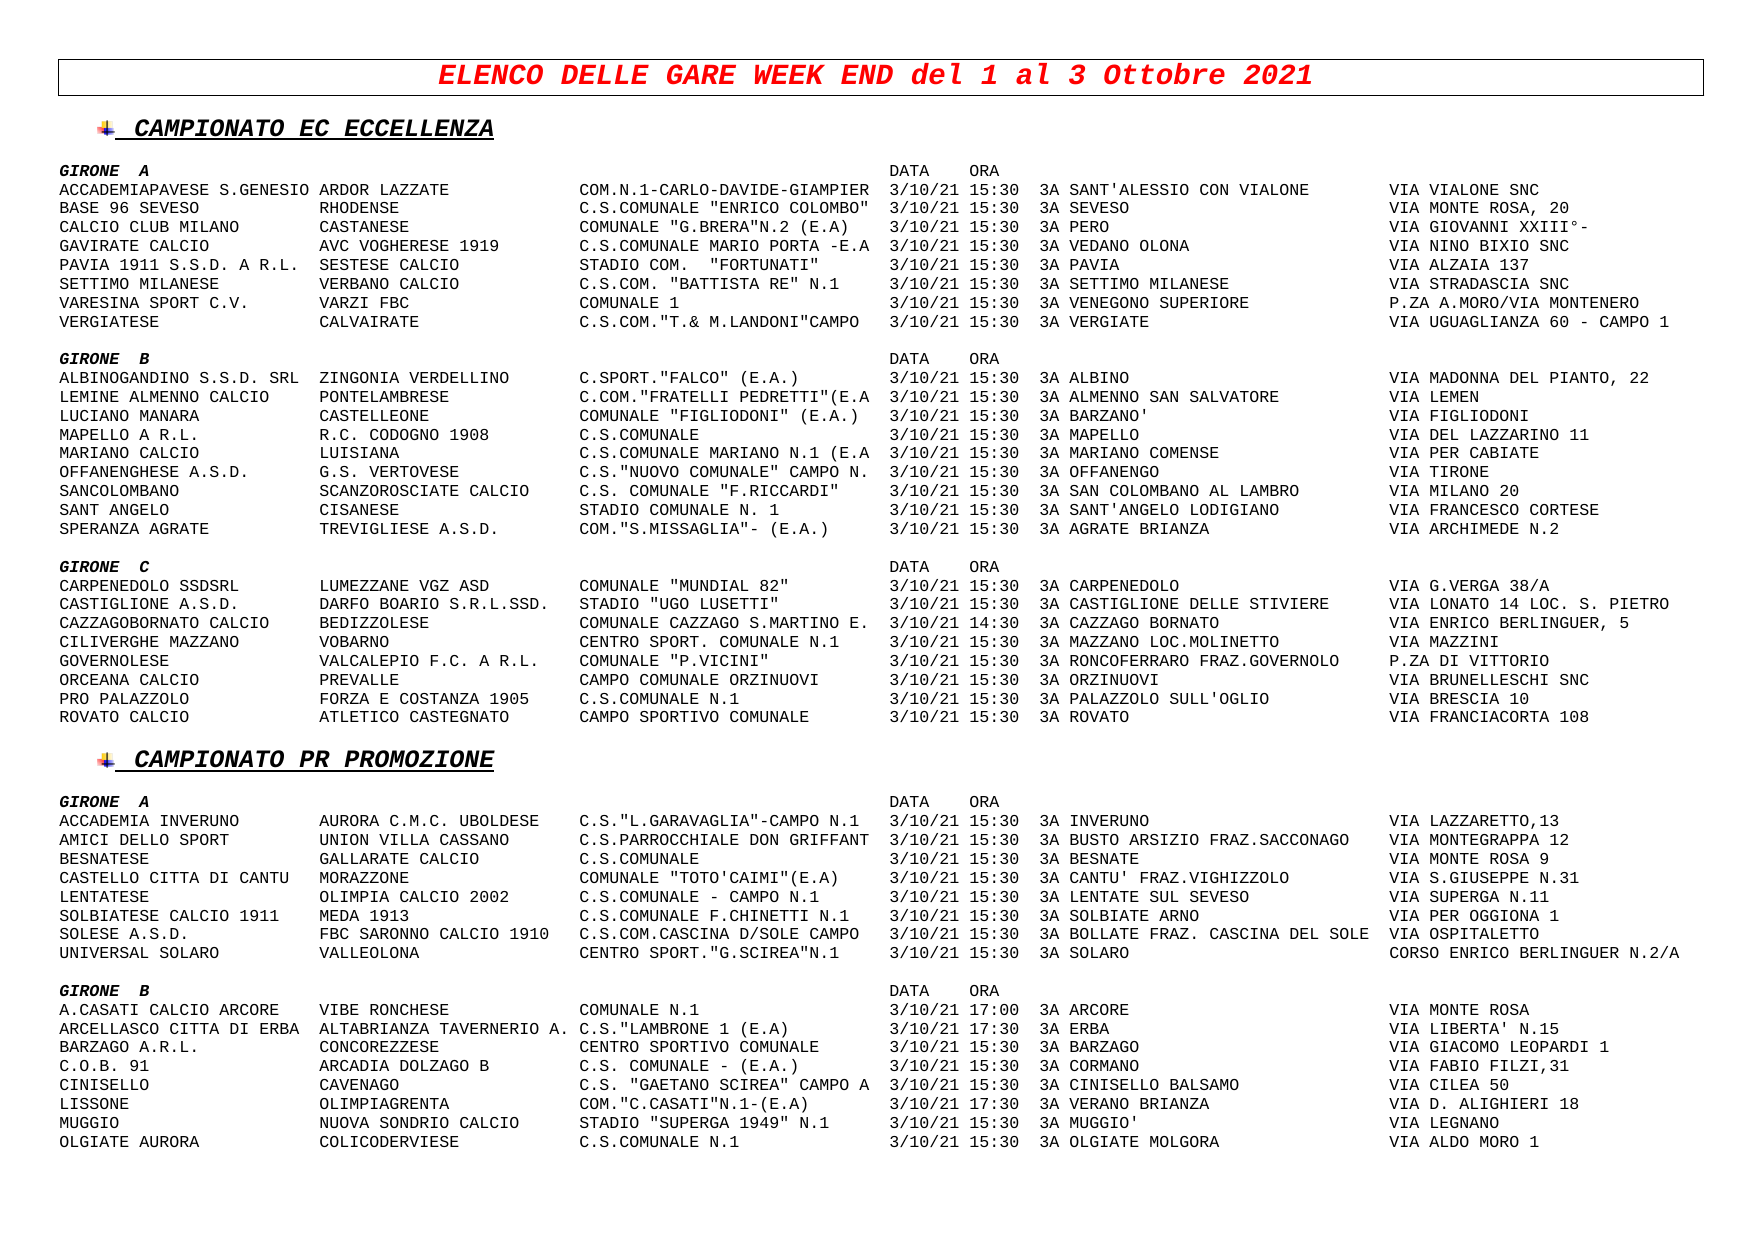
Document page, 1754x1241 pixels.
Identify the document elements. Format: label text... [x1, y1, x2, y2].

text GIRONE A DATA ORA [59, 794, 1695, 813]
text CAZZAGOBORNATO CALCIO BEDIZZOLESE COMUNALE CAZZAGO S.MARTINO E. 3/10/21 14:30 3A CAZZAGO BORNATO VIA ENRICO BERLINGUER, 5 [59, 615, 1695, 634]
picture [97, 119, 115, 136]
text MAPELLO A R.L. R.C. CODOGNO 1908 C.S.COMUNALE 3/10/21 15:30 3A MAPELLO VIA DEL LAZZARINO 11 [59, 426, 1695, 445]
text CASTELLO CITTA DI CANTU MORAZZONE COMUNALE "TOTO'CAIMI"(E.A) 3/10/21 15:30 3A CANTU' FRAZ.VIGHIZZOLO VIA S.GIUSEPPE N.31 [59, 869, 1695, 888]
text CINISELLO CAVENAGO C.S. "GAETANO SCIREA" CAMPO A 3/10/21 15:30 3A CINISELLO BALSAMO VIA CILEA 50 [59, 1077, 1695, 1096]
picture [97, 751, 115, 768]
text SOLBIATESE CALCIO 1911 MEDA 1913 C.S.COMUNALE F.CHINETTI N.1 3/10/21 15:30 3A SOLBIATE ARNO VIA PER OGGIONA 1 [59, 907, 1695, 926]
text BESNATESE GALLARATE CALCIO C.S.COMUNALE 3/10/21 15:30 3A BESNATE VIA MONTE ROSA 9 [59, 851, 1695, 869]
text VERGIATESE CALVAIRATE C.S.COM."T.& M.LANDONI"CAMPO 3/10/21 15:30 3A VERGIATE VIA UGUAGLIANZA 60 - CAMPO 1 [59, 313, 1695, 332]
text GIRONE B DATA ORA [59, 351, 1695, 370]
text LISSONE OLIMPIAGRENTA COM."C.CASATI"N.1-(E.A) 3/10/21 17:30 3A VERANO BRIANZA VIA D. ALIGHIERI 18 [59, 1096, 1695, 1114]
text VARESINA SPORT C.V. VARZI FBC COMUNALE 1 3/10/21 15:30 3A VENEGONO SUPERIORE P.ZA A.MORO/VIA MONTENERO [59, 294, 1695, 313]
list CAMPIONATO PR PROMOZIONE [97, 747, 1695, 775]
text ARCELLASCO CITTA DI ERBA ALTABRIANZA TAVERNERIO A. C.S."LAMBRONE 1 (E.A) 3/10/21 17:30 3A ERBA VIA LIBERTA' N.15 [59, 1020, 1695, 1039]
text CASTIGLIONE A.S.D. DARFO BOARIO S.R.L.SSD. STADIO "UGO LUSETTI" 3/10/21 15:30 3A CASTIGLIONE DELLE STIVIERE VIA LONATO 14 LOC. S. PIETRO [59, 596, 1695, 615]
text ACCADEMIAPAVESE S.GENESIO ARDOR LAZZATE COM.N.1-CARLO-DAVIDE-GIAMPIER 3/10/21 15:30 3A SANT'ALESSIO CON VIALONE VIA VIALONE SNC [59, 181, 1695, 200]
text C.O.B. 91 ARCADIA DOLZAGO B C.S. COMUNALE - (E.A.) 3/10/21 15:30 3A CORMANO VIA FABIO FILZI,31 [59, 1058, 1695, 1077]
text ACCADEMIA INVERUNO AURORA C.M.C. UBOLDESE C.S."L.GARAVAGLIA"-CAMPO N.1 3/10/21 15:30 3A INVERUNO VIA LAZZARETTO,13 [59, 813, 1695, 832]
text ALBINOGANDINO S.S.D. SRL ZINGONIA VERDELLINO C.SPORT."FALCO" (E.A.) 3/10/21 15:30 3A ALBINO VIA MADONNA DEL PIANTO, 22 [59, 370, 1695, 388]
text SOLESE A.S.D. FBC SARONNO CALCIO 1910 C.S.COM.CASCINA D/SOLE CAMPO 3/10/21 15:30 3A BOLLATE FRAZ. CASCINA DEL SOLE VIA OSPITALETTO [59, 926, 1695, 945]
text ROVATO CALCIO ATLETICO CASTEGNATO CAMPO SPORTIVO COMUNALE 3/10/21 15:30 3A ROVATO VIA FRANCIACORTA 108 [59, 709, 1695, 728]
text PAVIA 1911 S.S.D. A R.L. SESTESE CALCIO STADIO COM. "FORTUNATI" 3/10/21 15:30 3A PAVIA VIA ALZAIA 137 [59, 257, 1695, 275]
text GAVIRATE CALCIO AVC VOGHERESE 1919 C.S.COMUNALE MARIO PORTA -E.A 3/10/21 15:30 3A VEDANO OLONA VIA NINO BIXIO SNC [59, 238, 1695, 257]
text ORCEANA CALCIO PREVALLE CAMPO COMUNALE ORZINUOVI 3/10/21 15:30 3A ORZINUOVI VIA BRUNELLESCHI SNC [59, 671, 1695, 690]
text LENTATESE OLIMPIA CALCIO 2002 C.S.COMUNALE - CAMPO N.1 3/10/21 15:30 3A LENTATE SUL SEVESO VIA SUPERGA N.11 [59, 888, 1695, 907]
text GIRONE A DATA ORA [59, 162, 1695, 181]
text SETTIMO MILANESE VERBANO CALCIO C.S.COM. "BATTISTA RE" N.1 3/10/21 15:30 3A SETTIMO MILANESE VIA STRADASCIA SNC [59, 275, 1695, 294]
text AMICI DELLO SPORT UNION VILLA CASSANO C.S.PARROCCHIALE DON GRIFFANT 3/10/21 15:30 3A BUSTO ARSIZIO FRAZ.SACCONAGO VIA MONTEGRAPPA 12 [59, 832, 1695, 851]
text PRO PALAZZOLO FORZA E COSTANZA 1905 C.S.COMUNALE N.1 3/10/21 15:30 3A PALAZZOLO SULL'OGLIO VIA BRESCIA 10 [59, 690, 1695, 709]
text SANT ANGELO CISANESE STADIO COMUNALE N. 1 3/10/21 15:30 3A SANT'ANGELO LODIGIANO VIA FRANCESCO CORTESE [59, 502, 1695, 521]
text LEMINE ALMENNO CALCIO PONTELAMBRESE C.COM."FRATELLI PEDRETTI"(E.A 3/10/21 15:30 3A ALMENNO SAN SALVATORE VIA LEMEN [59, 388, 1695, 407]
text MUGGIO NUOVA SONDRIO CALCIO STADIO "SUPERGA 1949" N.1 3/10/21 15:30 3A MUGGIO' VIA LEGNANO [59, 1114, 1695, 1133]
text CALCIO CLUB MILANO CASTANESE COMUNALE "G.BRERA"N.2 (E.A) 3/10/21 15:30 3A PERO VIA GIOVANNI XXIII°- [59, 219, 1695, 238]
text MARIANO CALCIO LUISIANA C.S.COMUNALE MARIANO N.1 (E.A 3/10/21 15:30 3A MARIANO COMENSE VIA PER CABIATE [59, 445, 1695, 464]
text OLGIATE AURORA COLICODERVIESE C.S.COMUNALE N.1 3/10/21 15:30 3A OLGIATE MOLGORA VIA ALDO MORO 1 [59, 1133, 1695, 1152]
text A.CASATI CALCIO ARCORE VIBE RONCHESE COMUNALE N.1 3/10/21 17:00 3A ARCORE VIA MONTE ROSA [59, 1001, 1695, 1020]
text BARZAGO A.R.L. CONCOREZZESE CENTRO SPORTIVO COMUNALE 3/10/21 15:30 3A BARZAGO VIA GIACOMO LEOPARDI 1 [59, 1039, 1695, 1058]
text CILIVERGHE MAZZANO VOBARNO CENTRO SPORT. COMUNALE N.1 3/10/21 15:30 3A MAZZANO LOC.MOLINETTO VIA MAZZINI [59, 634, 1695, 652]
text BASE 96 SEVESO RHODENSE C.S.COMUNALE "ENRICO COLOMBO" 3/10/21 15:30 3A SEVESO VIA MONTE ROSA, 20 [59, 200, 1695, 219]
text ELENCO DELLE GARE WEEK END del 1 al 3 Ottobre 2021 [59, 60, 1703, 95]
text UNIVERSAL SOLARO VALLEOLONA CENTRO SPORT."G.SCIREA"N.1 3/10/21 15:30 3A SOLARO CORSO ENRICO BERLINGUER N.2/A [59, 945, 1695, 964]
text SPERANZA AGRATE TREVIGLIESE A.S.D. COM."S.MISSAGLIA"- (E.A.) 3/10/21 15:30 3A AGRATE BRIANZA VIA ARCHIMEDE N.2 [59, 521, 1695, 539]
text CARPENEDOLO SSDSRL LUMEZZANE VGZ ASD COMUNALE "MUNDIAL 82" 3/10/21 15:30 3A CARPENEDOLO VIA G.VERGA 38/A [59, 577, 1695, 596]
text GIRONE B DATA ORA [59, 982, 1695, 1001]
list CAMPIONATO EC ECCELLENZA [97, 115, 1695, 143]
text GOVERNOLESE VALCALEPIO F.C. A R.L. COMUNALE "P.VICINI" 3/10/21 15:30 3A RONCOFERRARO FRAZ.GOVERNOLO P.ZA DI VITTORIO [59, 652, 1695, 671]
text GIRONE C DATA ORA [59, 558, 1695, 577]
text OFFANENGHESE A.S.D. G.S. VERTOVESE C.S."NUOVO COMUNALE" CAMPO N. 3/10/21 15:30 3A OFFANENGO VIA TIRONE [59, 464, 1695, 483]
text SANCOLOMBANO SCANZOROSCIATE CALCIO C.S. COMUNALE "F.RICCARDI" 3/10/21 15:30 3A SAN COLOMBANO AL LAMBRO VIA MILANO 20 [59, 483, 1695, 502]
text LUCIANO MANARA CASTELLEONE COMUNALE "FIGLIODONI" (E.A.) 3/10/21 15:30 3A BARZANO' VIA FIGLIODONI [59, 407, 1695, 426]
